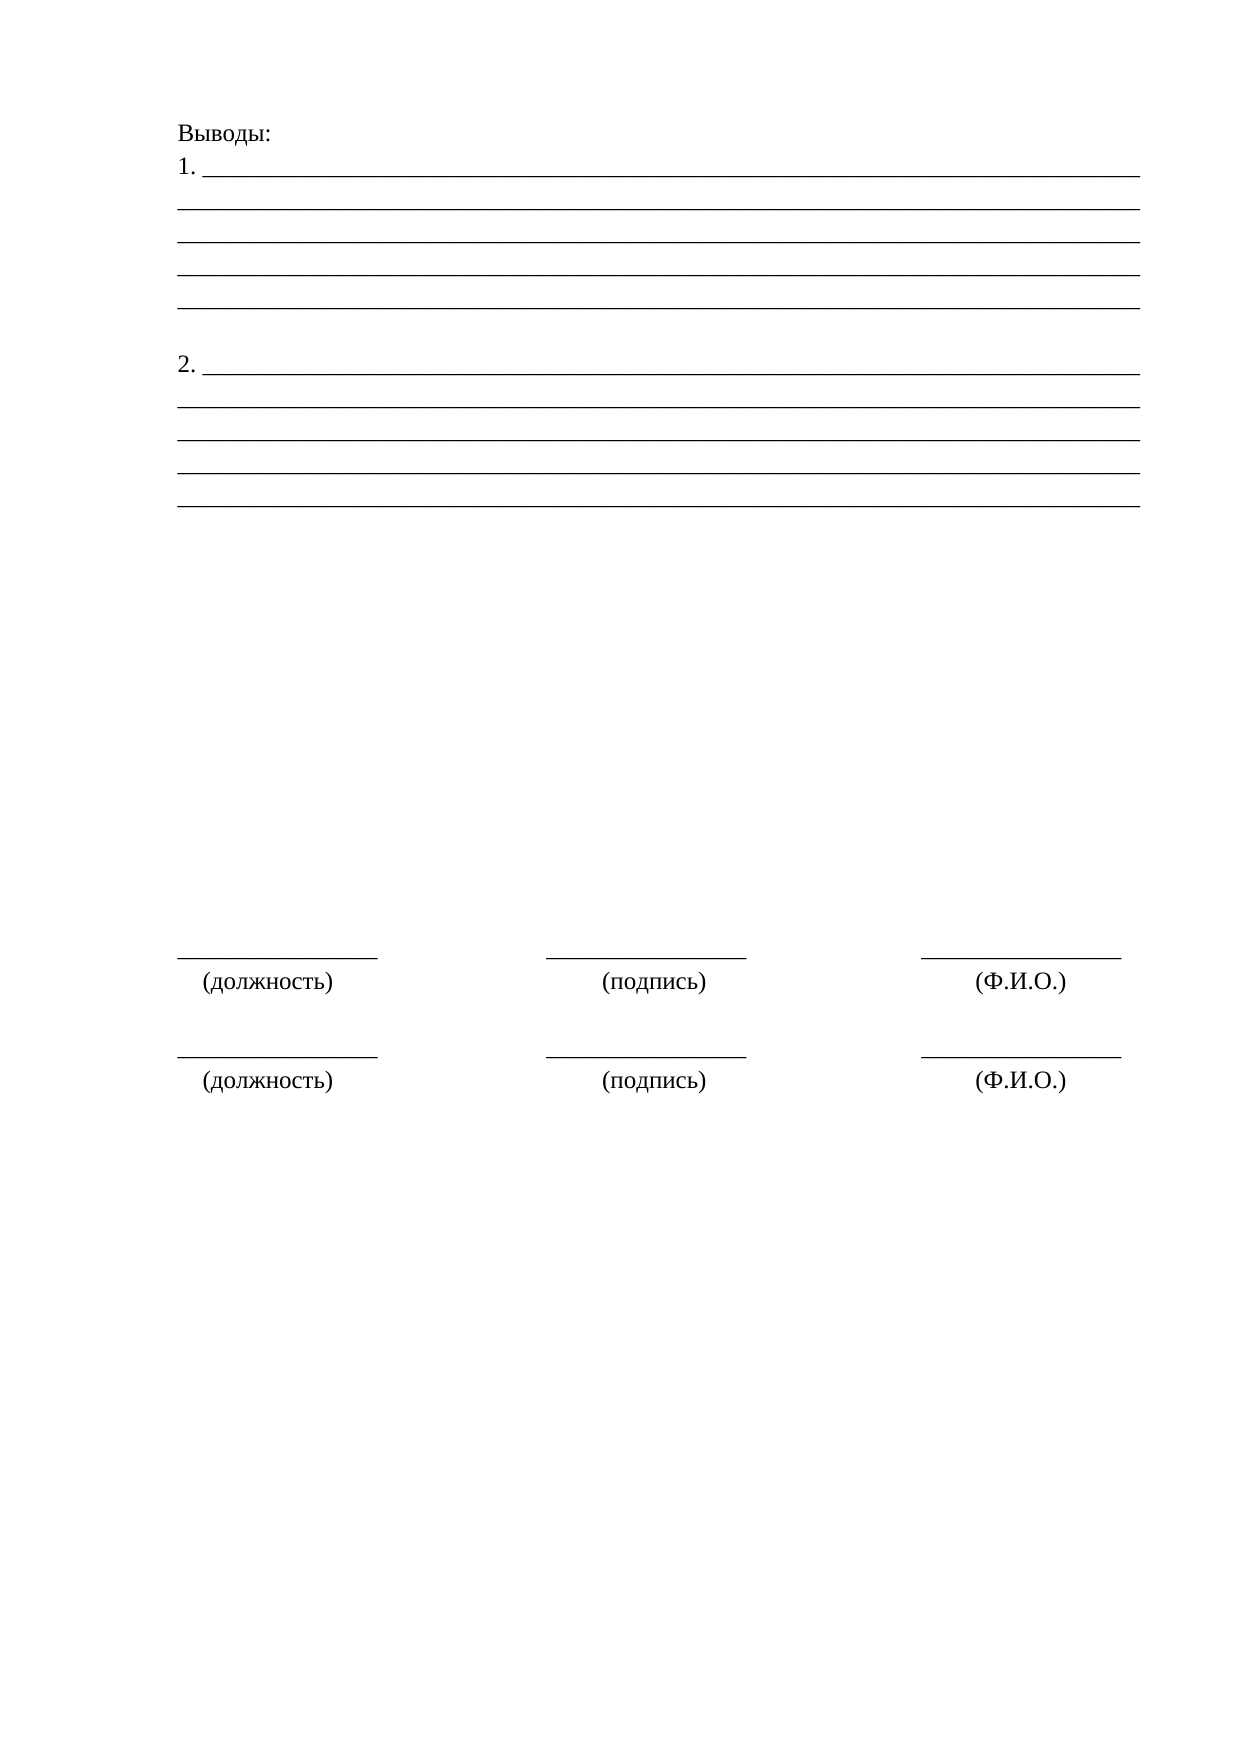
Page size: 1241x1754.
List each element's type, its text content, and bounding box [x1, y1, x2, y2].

text ________________ ________________ ________________ [177, 933, 1152, 962]
text _____________________________________________________________________________ [177, 448, 1152, 477]
text _____________________________________________________________________________ [177, 382, 1152, 411]
text ________________ ________________ ________________ [177, 1032, 1152, 1061]
text (должность) (подпись) (Ф.И.О.) [177, 1065, 1152, 1094]
text Выводы: [177, 118, 1152, 147]
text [177, 184, 1152, 213]
text _____________________________________________________________________________ [177, 481, 1152, 510]
text 1. ___________________________________________________________________________ [177, 151, 1152, 180]
text _____________________________________________________________________________ [177, 250, 1152, 279]
text (должность) (подпись) (Ф.И.О.) [177, 966, 1152, 994]
text _____________________________________________________________________________ [177, 415, 1152, 444]
text _____________________________________________________________________________ [177, 283, 1152, 312]
text _____________________________________________________________________________ [177, 217, 1152, 246]
text 2. ___________________________________________________________________________ [177, 349, 1152, 378]
